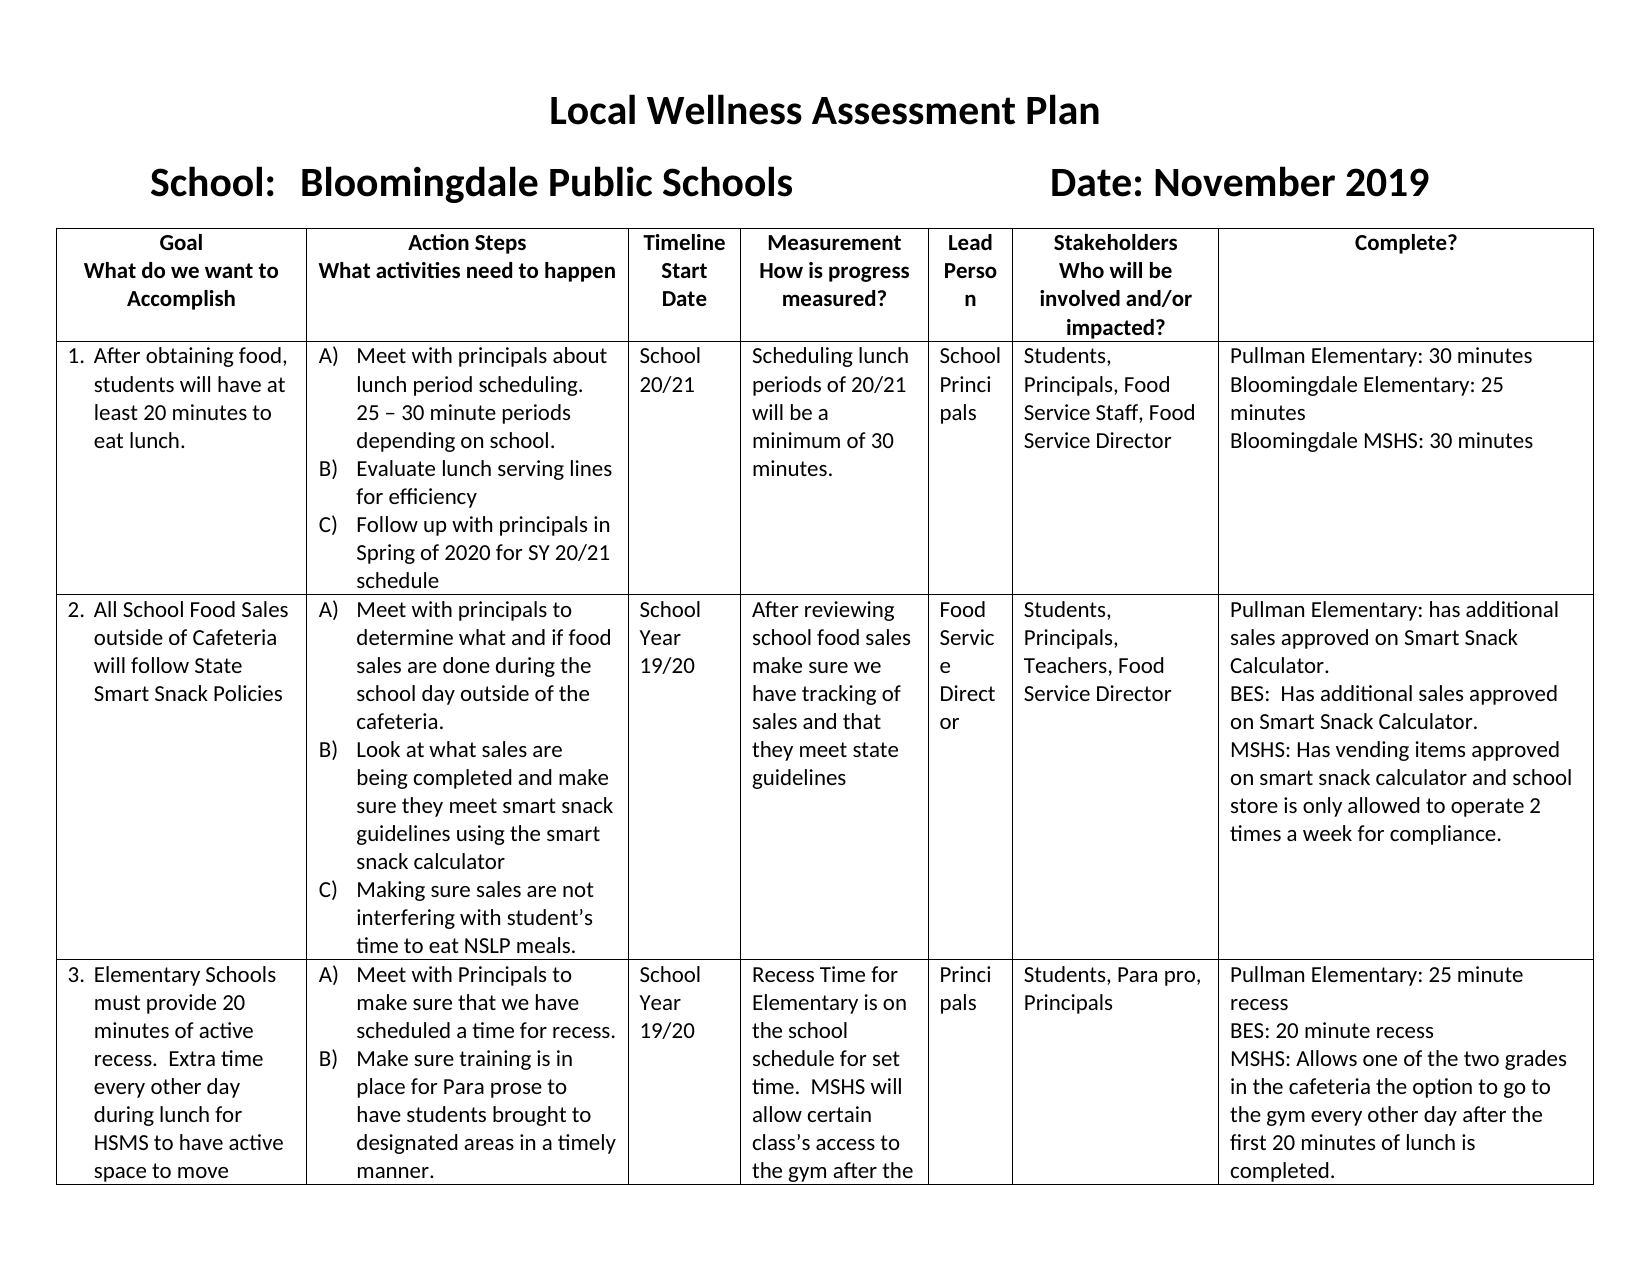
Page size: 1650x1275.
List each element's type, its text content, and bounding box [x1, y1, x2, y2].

table_cell School 20/21 [629, 342, 740, 594]
table_cell Meet with principals to determine what and if food sales are done during the school day outside of the cafeteria. Look at what sales are being completed and make sure they meet smart snack guidelines using the smart snack calculator Making sure sales are not interfering with student’s time to eat NSLP meals. [307, 595, 628, 959]
table_cell Pullman Elementary: 30 minutes Bloomingdale Elementary: 25 minutes Bloomingdale MSHS: 30 minutes [1219, 342, 1593, 594]
table_cell Students, Principals, Food Service Staff, Food Service Director [1013, 342, 1218, 594]
table_header Goal What do we want to Accomplish [57, 229, 306, 341]
table_header Stakeholders Who will be involved and/or impacted? [1013, 229, 1218, 341]
text School: Bloomingdale Public Schools Date: November 2019 [150, 156, 1500, 207]
text Local Wellness Assessment Plan [150, 84, 1500, 135]
table_cell Students, Principals, Teachers, Food Service Director [1013, 595, 1218, 959]
table_header Lead Person [929, 229, 1012, 341]
table_cell Food Service Director [929, 595, 1012, 959]
table_cell Elementary Schools must provide 20 minutes of active recess. Extra time every other day during lunch for HSMS to have active space to move around. [57, 960, 306, 1184]
table_cell Students, Para pro, Principals [1013, 960, 1218, 1184]
table_header Timeline Start Date [629, 229, 740, 341]
table_header Measurement How is progress measured? [741, 229, 928, 341]
table_cell After reviewing school food sales make sure we have tracking of sales and that they meet state guidelines [741, 595, 928, 959]
table_cell Pullman Elementary: has additional sales approved on Smart Snack Calculator. BES: Has additional sales approved on Smart Snack Calculator. MSHS: Has vending items approved on smart snack calculator and school store is only allowed to operate 2 times a week for compliance. [1219, 595, 1593, 959]
table_header Complete? [1219, 229, 1593, 341]
table_cell Principals [929, 960, 1012, 1184]
table_header Action Steps What activities need to happen [307, 229, 628, 341]
table_cell School Principals [929, 342, 1012, 594]
table_cell Meet with principals about lunch period scheduling. 25 – 30 minute periods depending on school. Evaluate lunch serving lines for efficiency Follow up with principals in Spring of 2020 for SY 20/21 schedule [307, 342, 628, 594]
table_cell After obtaining food, students will have at least 20 minutes to eat lunch. [57, 342, 306, 594]
table_cell All School Food Sales outside of Cafeteria will follow State Smart Snack Policies [57, 595, 306, 959]
table_cell School Year 19/20 [629, 960, 740, 1184]
table_cell School Year 19/20 [629, 595, 740, 959]
table_cell Scheduling lunch periods of 20/21 will be a minimum of 30 minutes. [741, 342, 928, 594]
